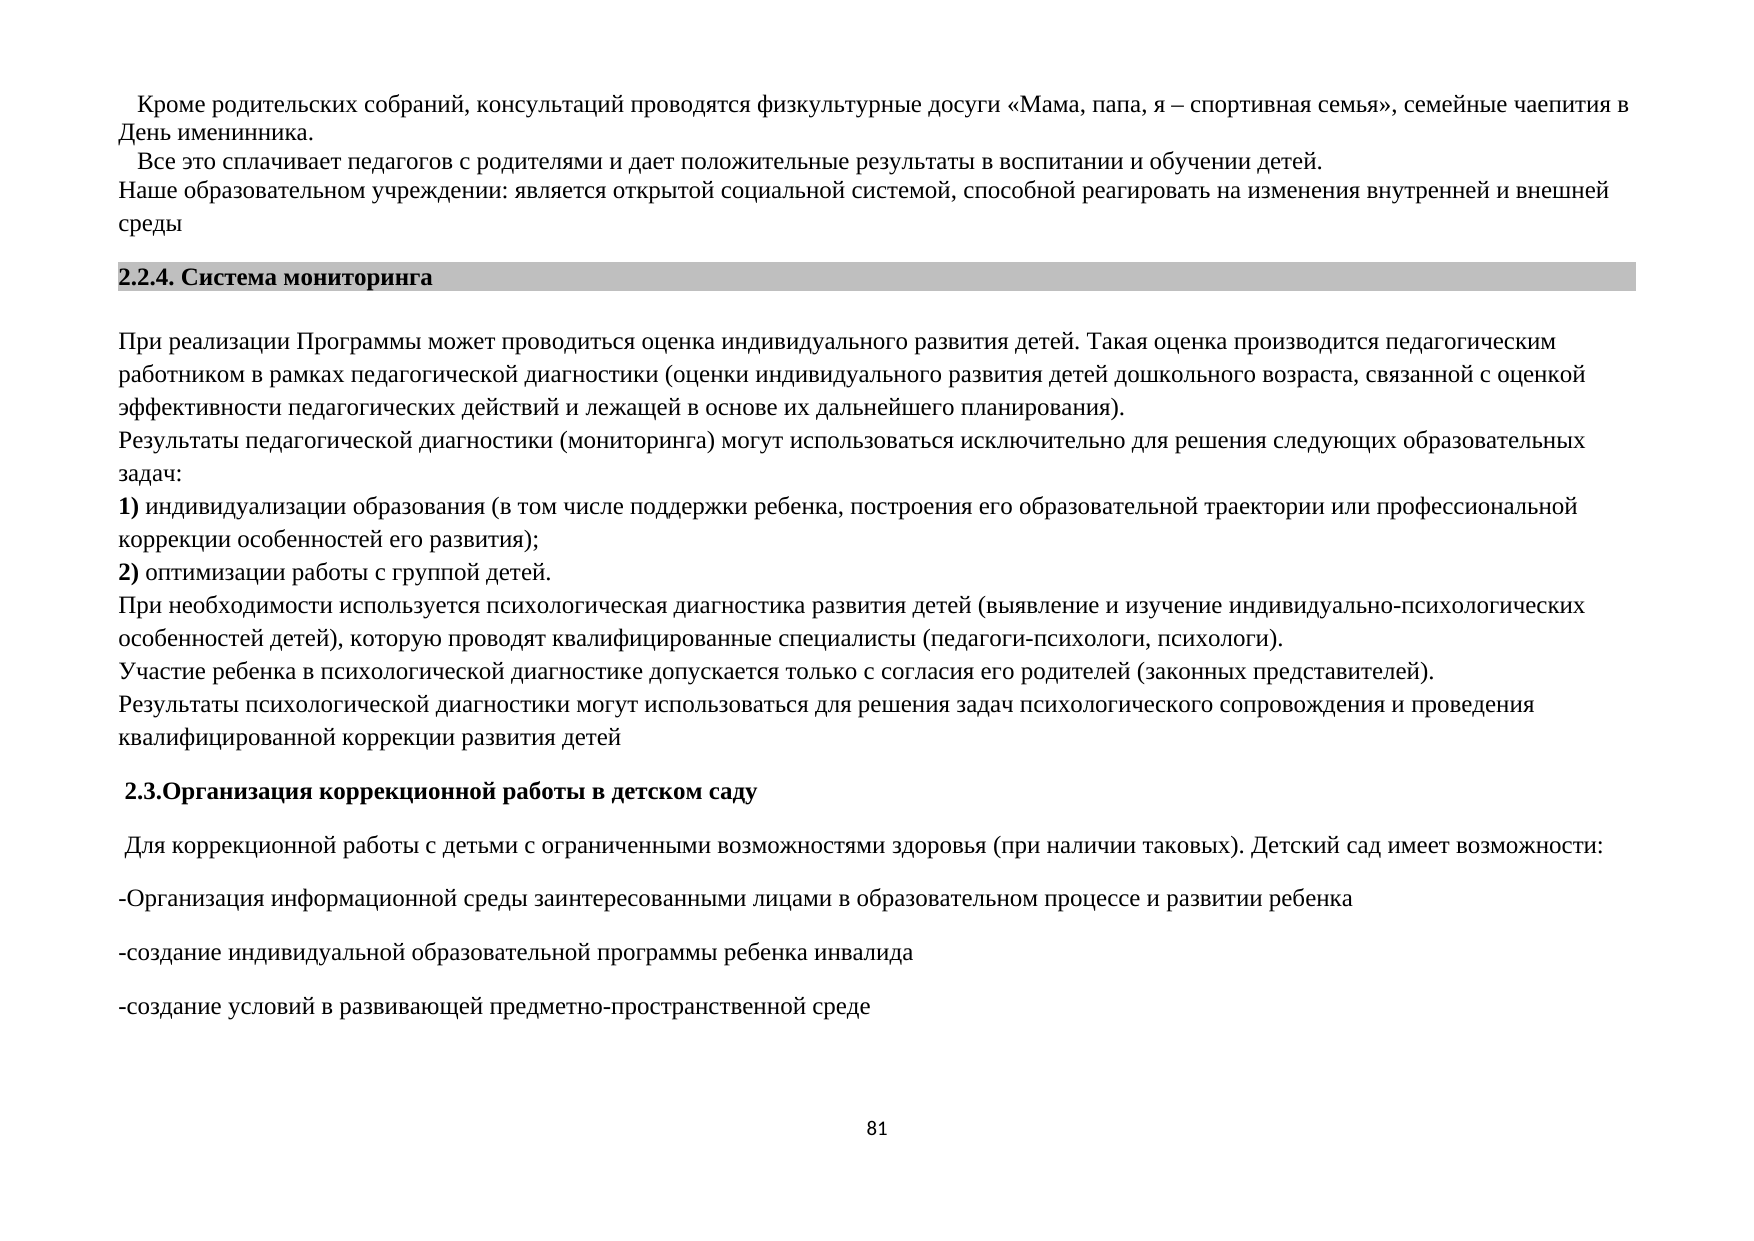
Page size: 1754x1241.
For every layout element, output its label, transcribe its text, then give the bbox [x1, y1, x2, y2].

text -создание условий в развивающей предметно-пространственной среде [118, 991, 1636, 1020]
text 2.3.Организация коррекционной работы в детском саду [118, 776, 1636, 804]
text Все это сплачивает педагогов с родителями и дает положительные результаты в воспитании и обучении детей. [118, 146, 1636, 175]
text Для коррекционной работы с детьми с ограниченными возможностями здоровья (при наличии таковых). Детский сад имеет возможности: [118, 830, 1636, 858]
text -Организация информационной среды заинтересованными лицами в образовательном процессе и развитии ребенка [118, 883, 1636, 912]
text При реализации Программы может проводиться оценка индивидуального развития детей. Такая оценка производится педагогическим работником в рамках педагогической диагностики (оценки индивидуального развития детей дошкольного возраста, связанной с оценкой эффективности педагогических действий и лежащей в основе их дальнейшего планирования). Результаты педагогической диагностики (мониторинга) могут использоваться исключительно для решения следующих образовательных задач: 1) индивидуализации образования (в том числе поддержки ребенка, построения его образовательной траектории или профессиональной коррекции особенностей его развития); 2) оптимизации работы с группой детей. При необходимости используется психологическая диагностика развития детей (выявление и изучение индивидуально-психологических особенностей детей), которую проводят квалифицированные специалисты (педагоги-психологи, психологи). Участие ребенка в психологической диагностике допускается только с согласия его родителей (законных представителей). Результаты психологической диагностики могут использоваться для решения задач психологического сопровождения и проведения квалифицированной коррекции развития детей [118, 326, 1636, 751]
text Кроме родительских собраний, консультаций проводятся физкультурные досуги «Мама, папа, я – спортивная семья», семейные чаепития в День именинника. [118, 89, 1636, 146]
text -создание индивидуальной образовательной программы ребенка инвалида [118, 937, 1636, 966]
text 2.2.4. Система мониторинга [118, 262, 1636, 291]
text Наше образовательном учреждении: является открытой социальной системой, способной реагировать на изменения внутренней и внешней среды [118, 175, 1636, 237]
